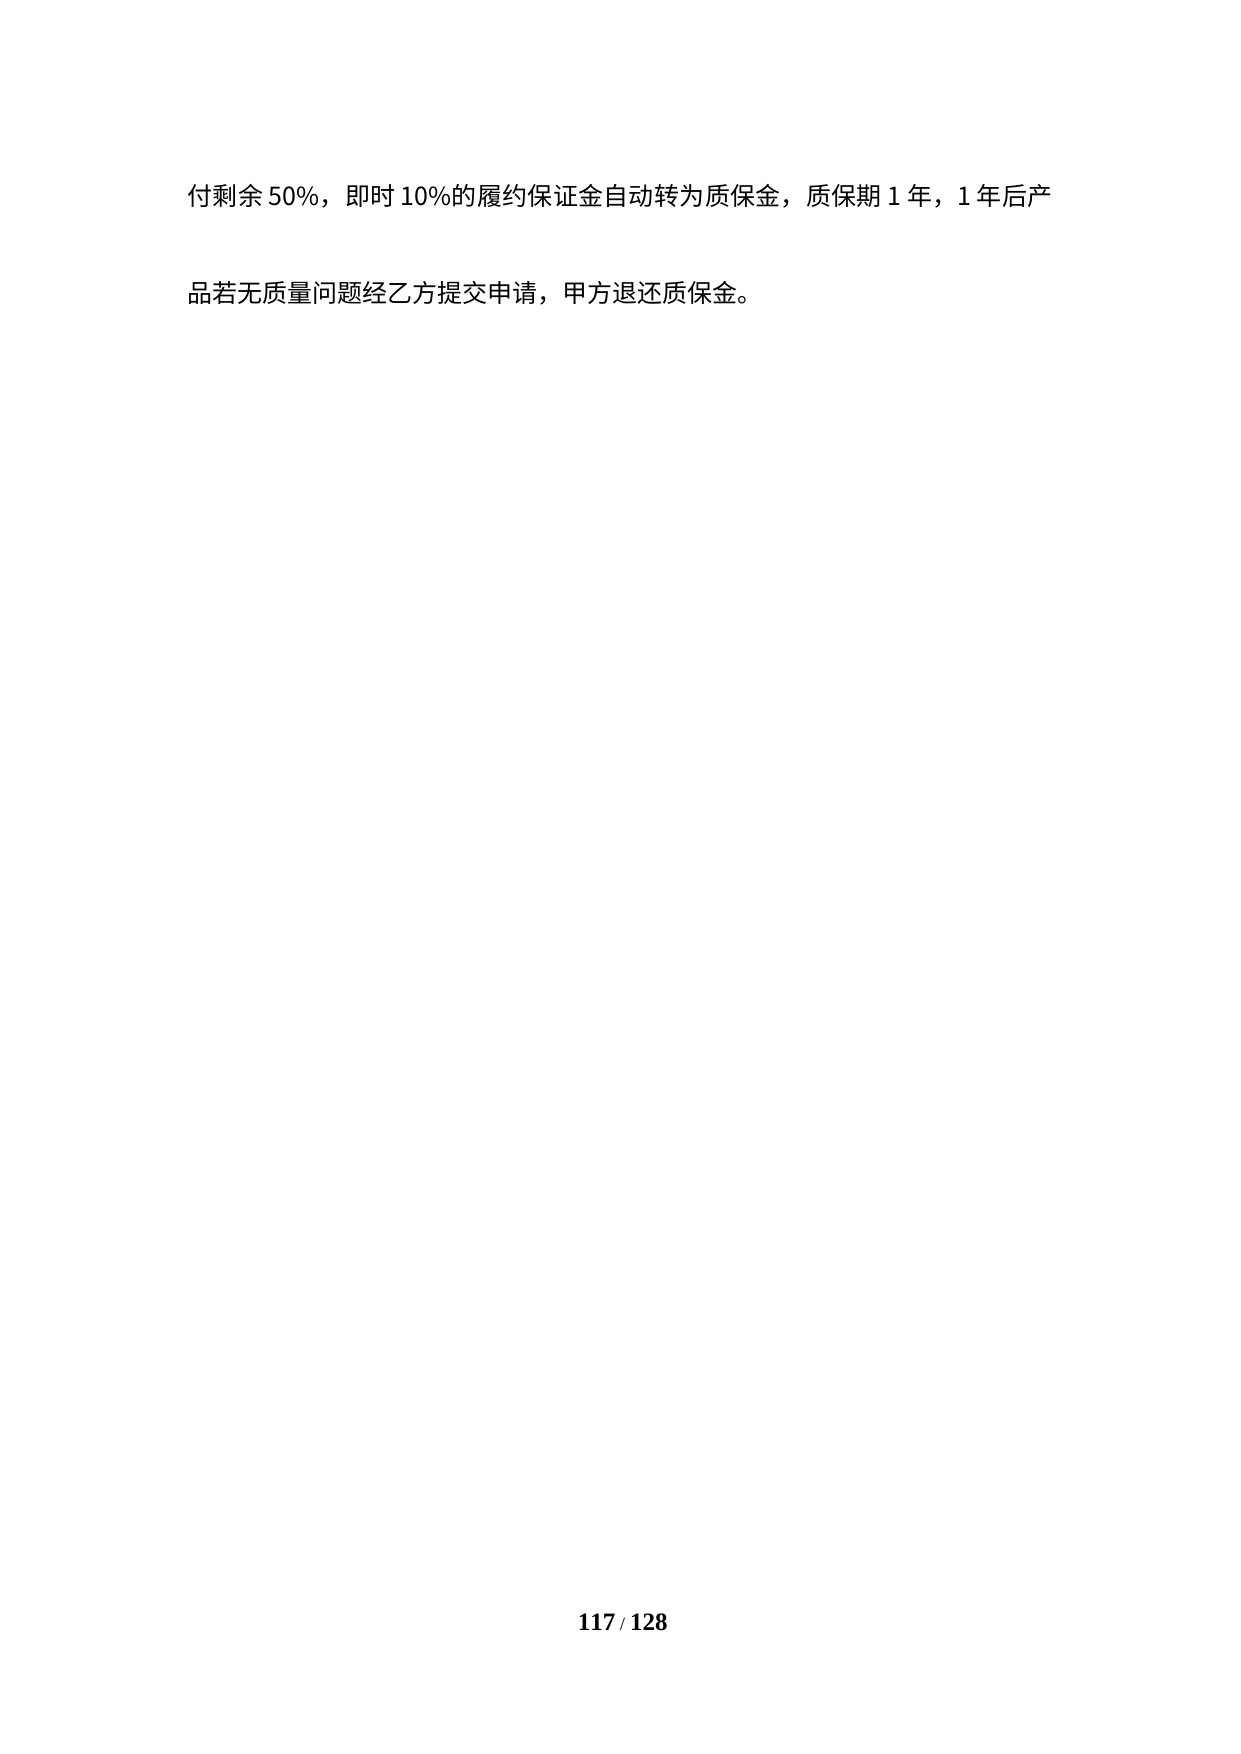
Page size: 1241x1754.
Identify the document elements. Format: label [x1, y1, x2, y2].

text [187, 162, 1053, 324]
